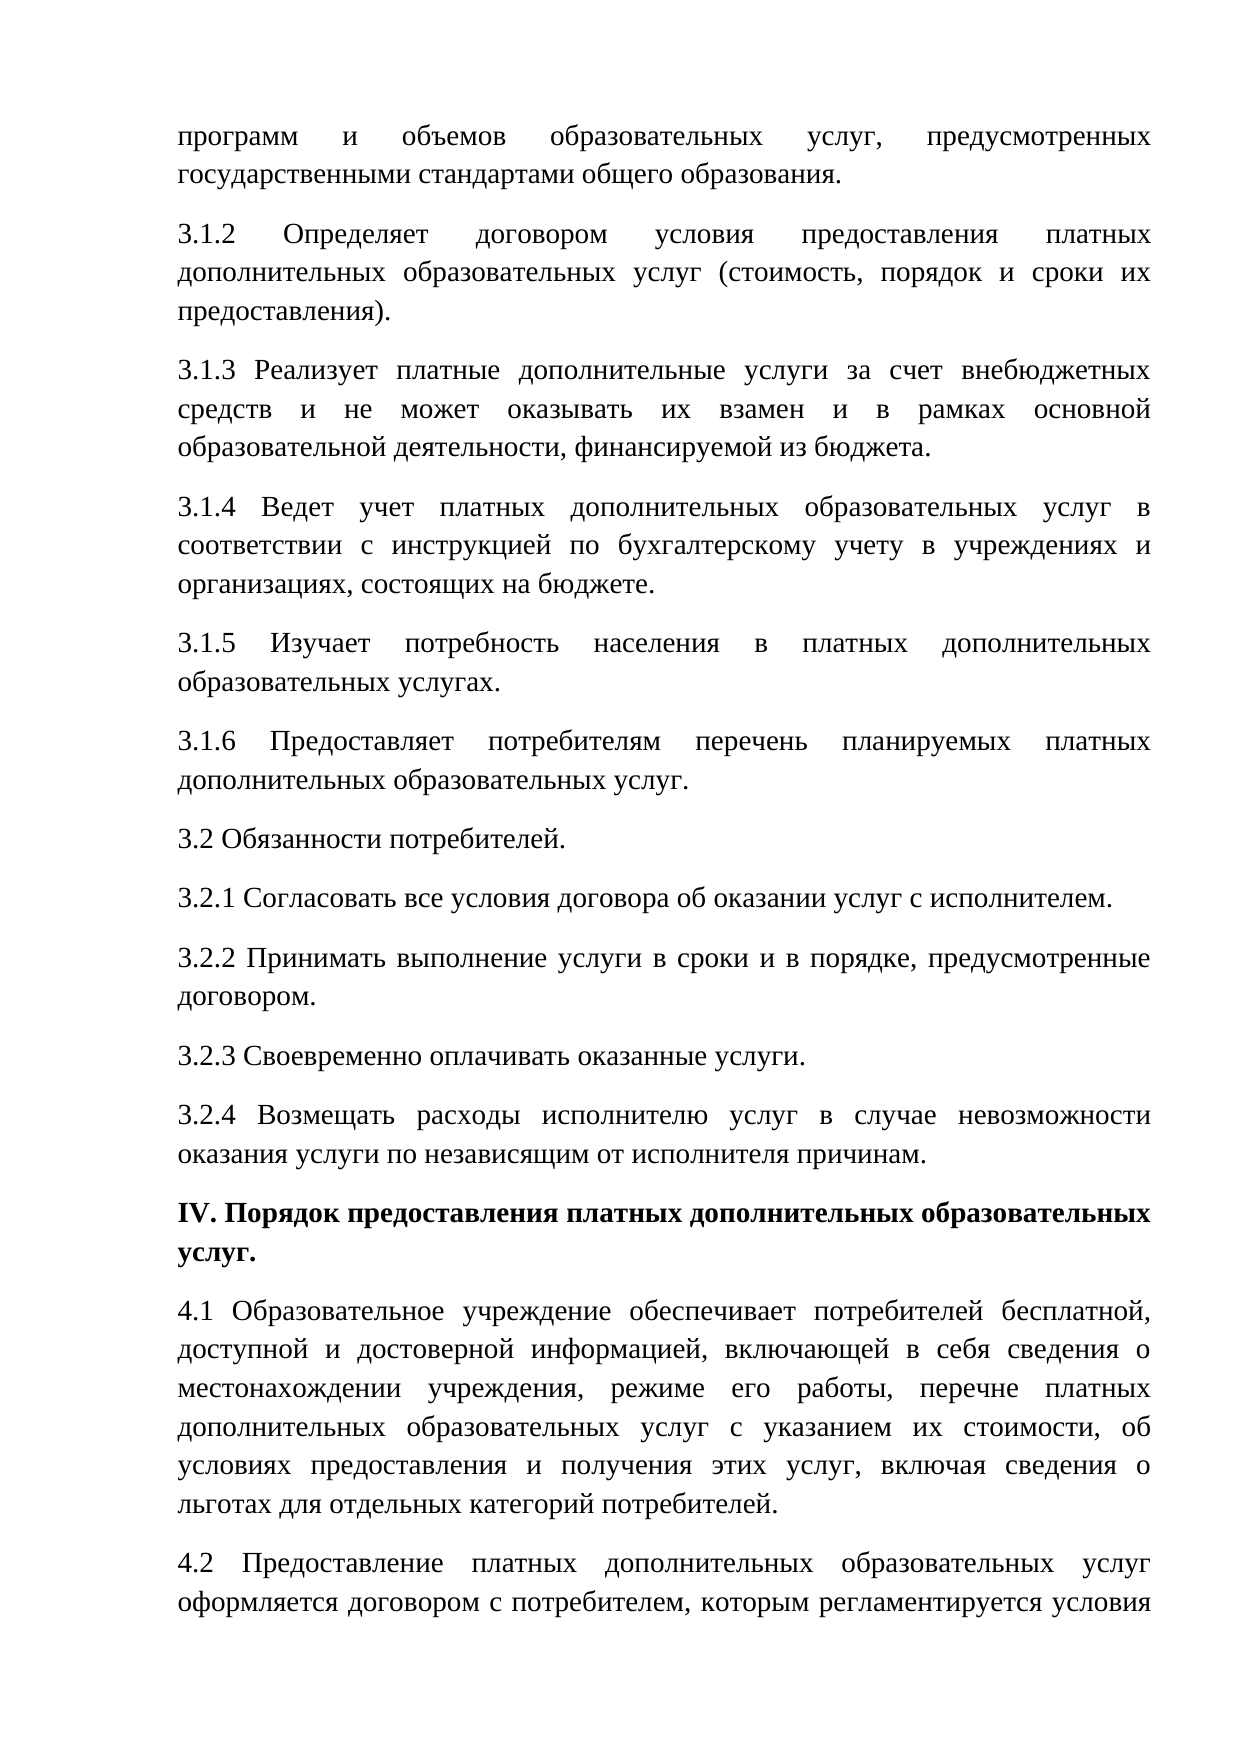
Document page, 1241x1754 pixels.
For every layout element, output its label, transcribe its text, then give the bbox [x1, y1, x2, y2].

text 3.1.5 Изучает потребность населения в платных дополнительных образовательных услугах. [177, 625, 1152, 697]
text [177, 118, 1152, 190]
text 3.1.2 Определяет договором условия предоставления платных дополнительных образовательных услуг (стоимость, порядок и сроки их предоставления). [177, 216, 1152, 327]
text 3.1.4 Ведет учет платных дополнительных образовательных услуг в соответствии с инструкцией по бухгалтерскому учету в учреждениях и организациях, состоящих на бюджете. [177, 489, 1152, 599]
text 3.2.3 Своевременно оплачивать оказанные услуги. [177, 1038, 1152, 1071]
text 3.2.4 Возмещать расходы исполнителю услуг в случае невозможности оказания услуги по независящим от исполнителя причинам. [177, 1097, 1152, 1169]
text 3.1.3 Реализует платные дополнительные услуги за счет внебюджетных средств и не может оказывать их взамен и в рамках основной образовательной деятельности, финансируемой из бюджета. [177, 352, 1152, 463]
text 3.2.2 Принимать выполнение услуги в сроки и в порядке, предусмотренные договором. [177, 940, 1152, 1012]
text 3.2.1 Согласовать все условия договора об оказании услуг с исполнителем. [177, 881, 1152, 914]
text 3.2 Обязанности потребителей. [177, 821, 1152, 855]
text 4.1 Образовательное учреждение обеспечивает потребителей бесплатной, доступной и достоверной информацией, включающей в себя сведения о местонахождении учреждения, режиме его работы, перечне платных дополнительных образовательных услуг с указанием их стоимости, об условиях предоставления и получения этих услуг, включая сведения о льготах для отдельных категорий потребителей. [177, 1293, 1152, 1519]
text IV. Порядок предоставления платных дополнительных образовательных услуг. [177, 1195, 1152, 1267]
text 3.1.6 Предоставляет потребителям перечень планируемых платных дополнительных образовательных услуг. [177, 723, 1152, 795]
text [177, 1545, 1152, 1617]
